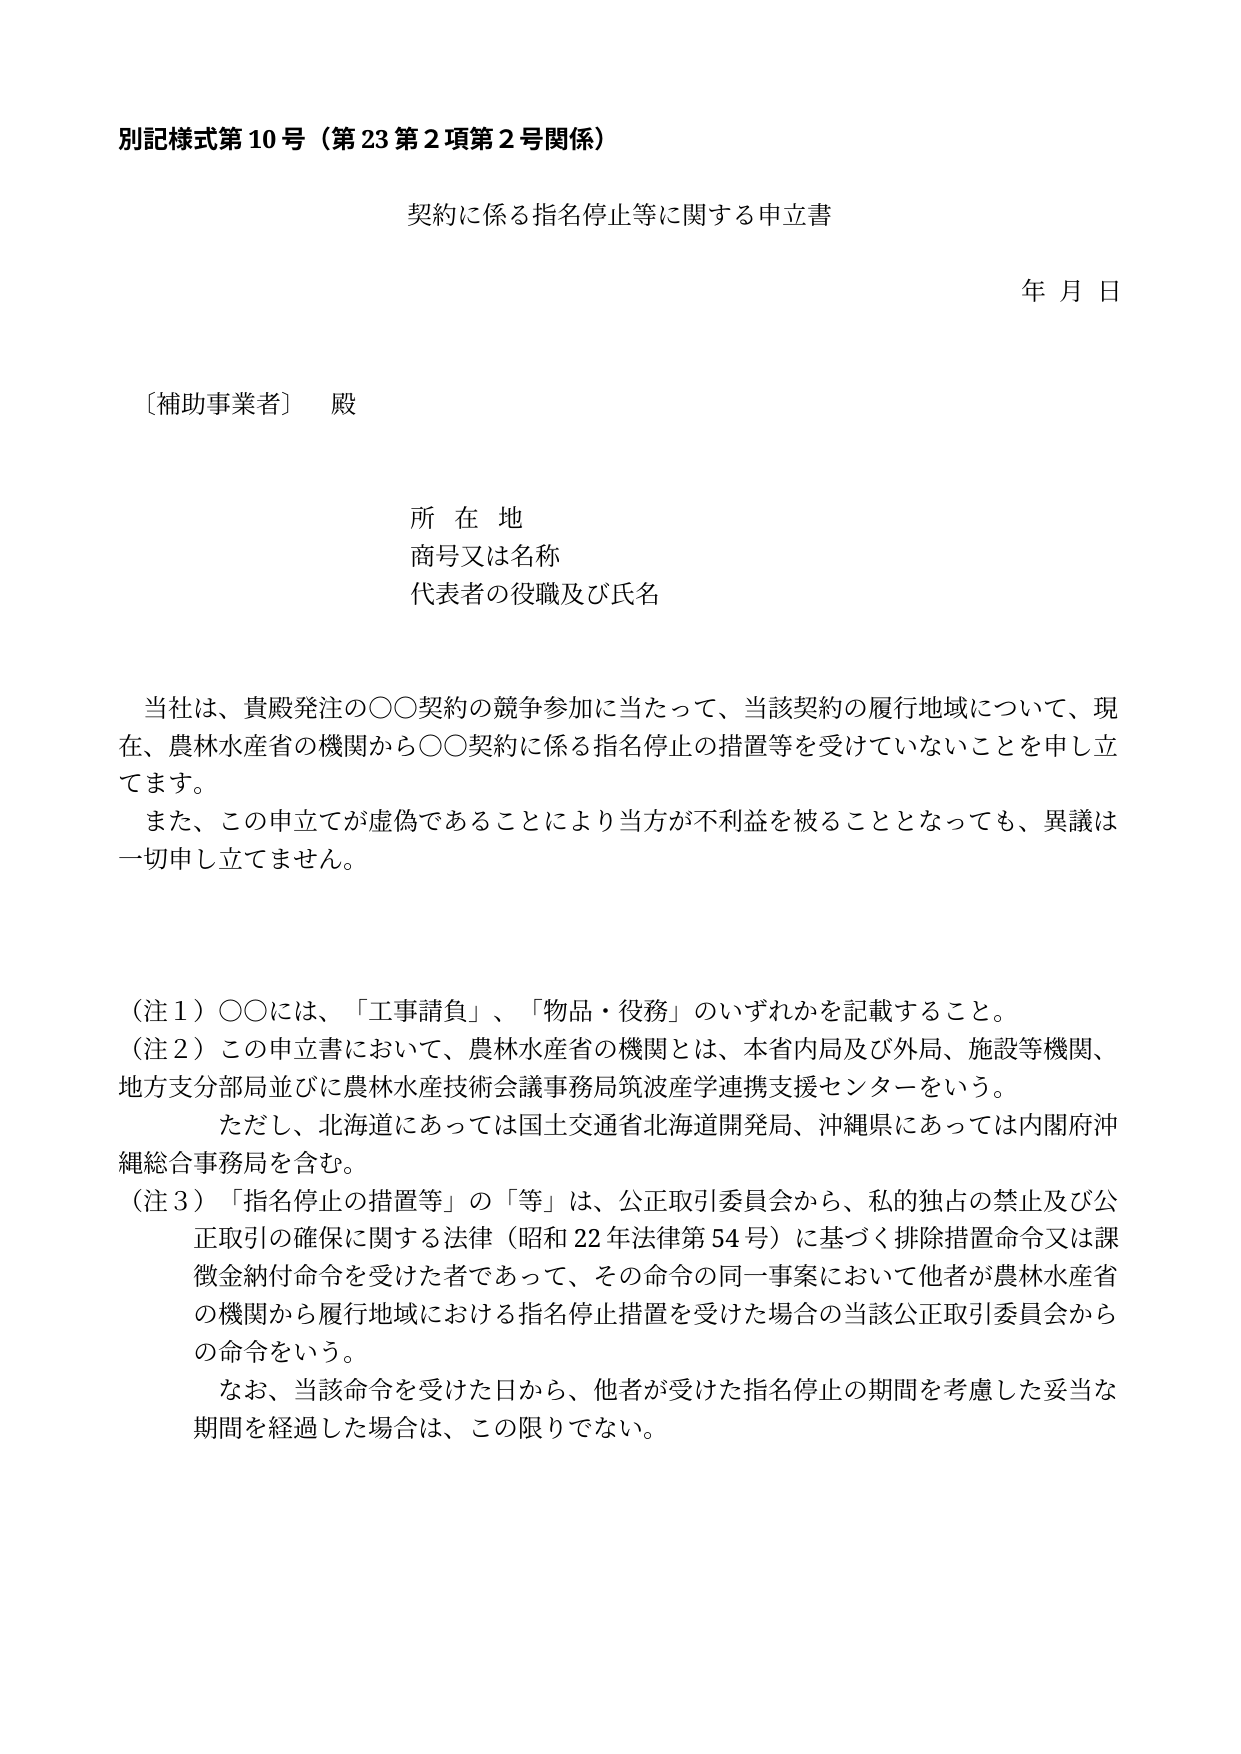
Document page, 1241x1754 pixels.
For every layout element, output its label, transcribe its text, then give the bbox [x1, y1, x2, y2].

text 代表者の役職及び氏名 [118, 574, 1122, 612]
text 年 月 日 [118, 270, 1122, 308]
text 〔補助事業者〕 殿 [118, 384, 1122, 422]
text 所 在 地 [118, 498, 1122, 536]
text また、この申立てが虚偽であることにより当方が不利益を被ることとなっても、異議は一切申し立てません。 [118, 801, 1122, 877]
text （注２）この申立書において、農林水産省の機関とは、本省内局及び外局、施設等機関、 地方支分部局並びに農林水産技術会議事務局筑波産学連携支援センターをいう。 [118, 1029, 1122, 1104]
text 商号又は名称 [118, 536, 1122, 574]
text 当社は、貴殿発注の○○契約の競争参加に当たって、当該契約の履行地域について、現在、農林水産省の機関から○○契約に係る指名停止の措置等を受けていないことを申し立てます。 [118, 687, 1122, 801]
text なお、当該命令を受けた日から、他者が受けた指名停止の期間を考慮した妥当な期間を経過した場合は、この限りでない。 [193, 1370, 1122, 1446]
text （注３）「指名停止の措置等」の「等」は、公正取引委員会から、私的独占の禁止及び公正取引の確保に関する法律（昭和22年法律第54号）に基づく排除措置命令又は課徴金納付命令を受けた者であって、その命令の同一事案において他者が農林水産省の機関から履行地域における指名停止措置を受けた場合の当該公正取引委員会からの命令をいう。 [118, 1180, 1122, 1370]
text ただし、北海道にあっては国土交通省北海道開発局、沖縄県にあっては内閣府沖 縄総合事務局を含む。 [118, 1104, 1122, 1180]
text （注１）○○には、「工事請負」、「物品・役務」のいずれかを記載すること。 [118, 991, 1122, 1029]
text 契約に係る指名停止等に関する申立書 [118, 194, 1122, 232]
text 別記様式第10号（第23第２項第２号関係） [118, 119, 1122, 157]
